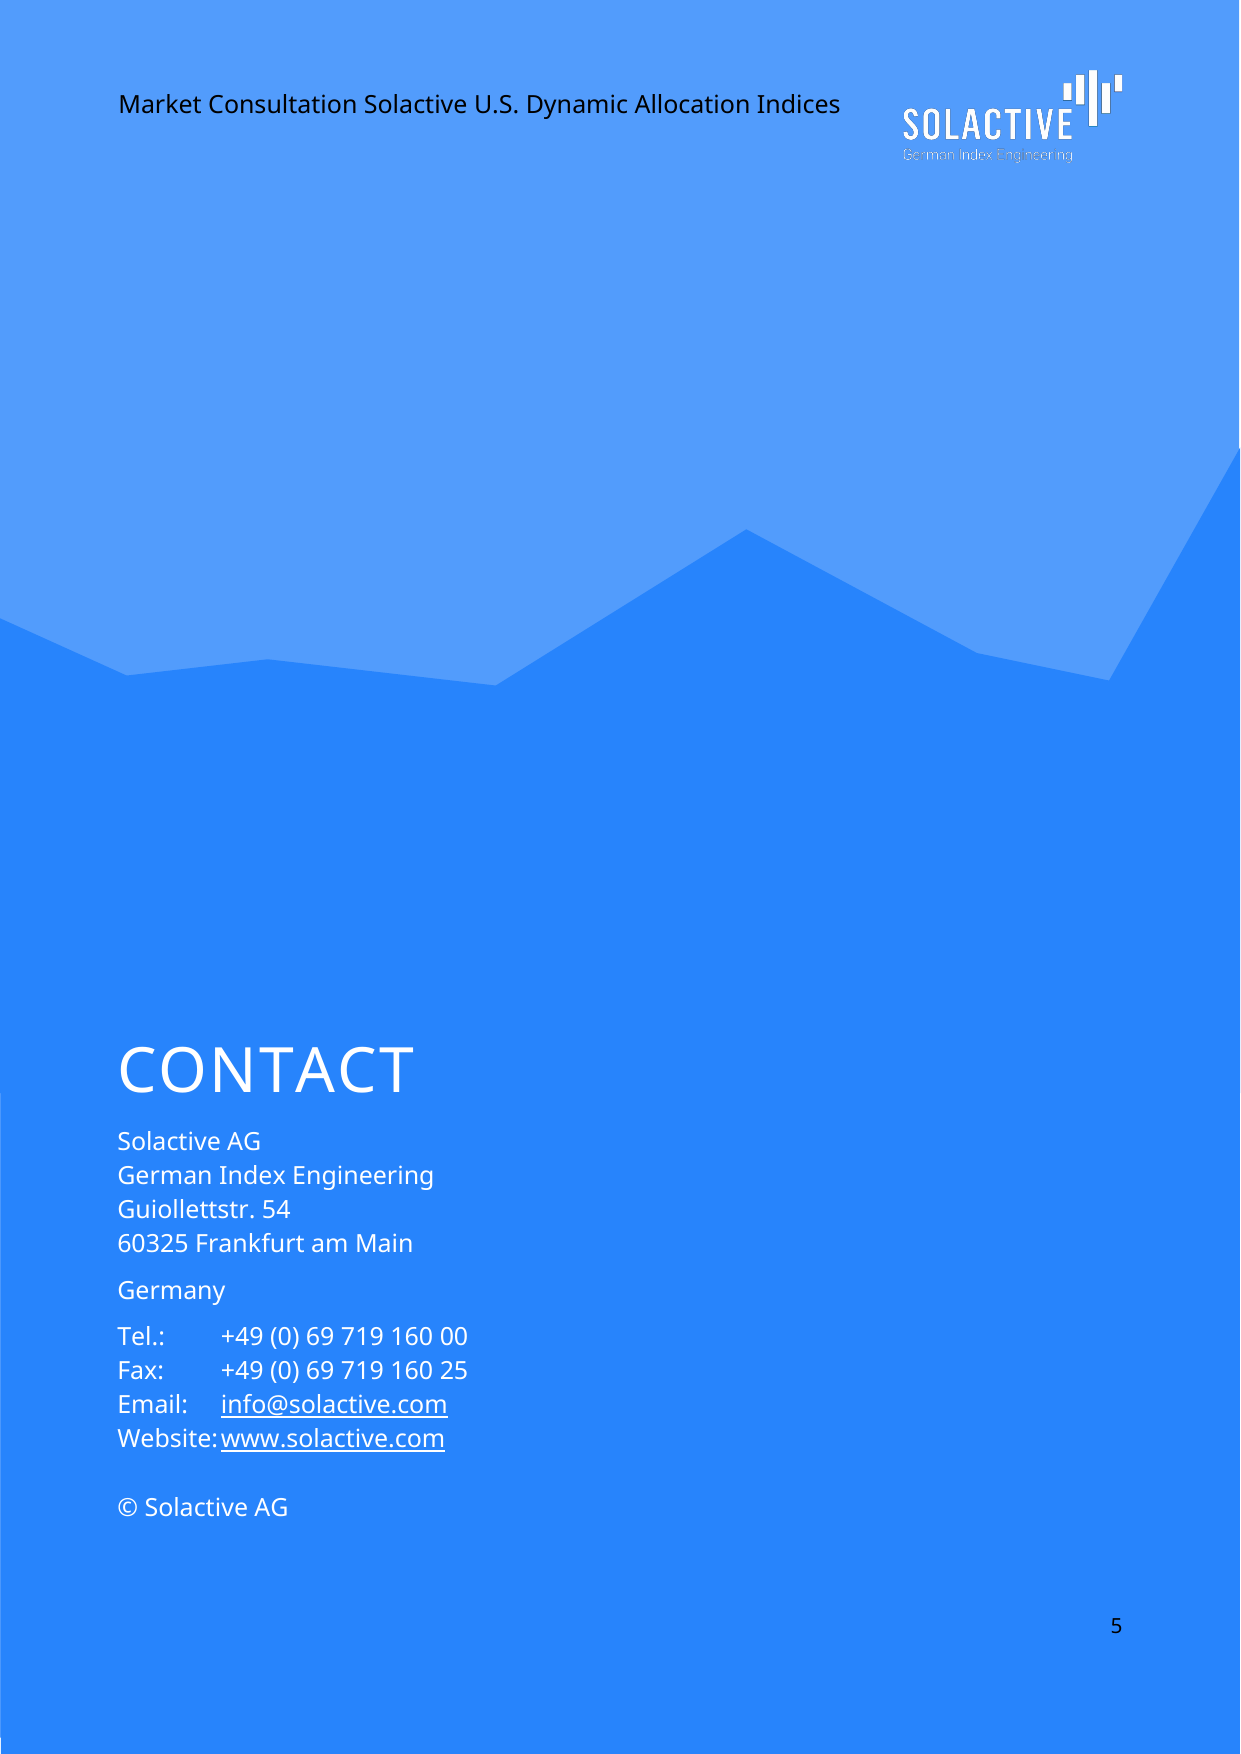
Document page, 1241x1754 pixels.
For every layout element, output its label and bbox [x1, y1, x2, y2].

picture [903, 70, 1123, 163]
